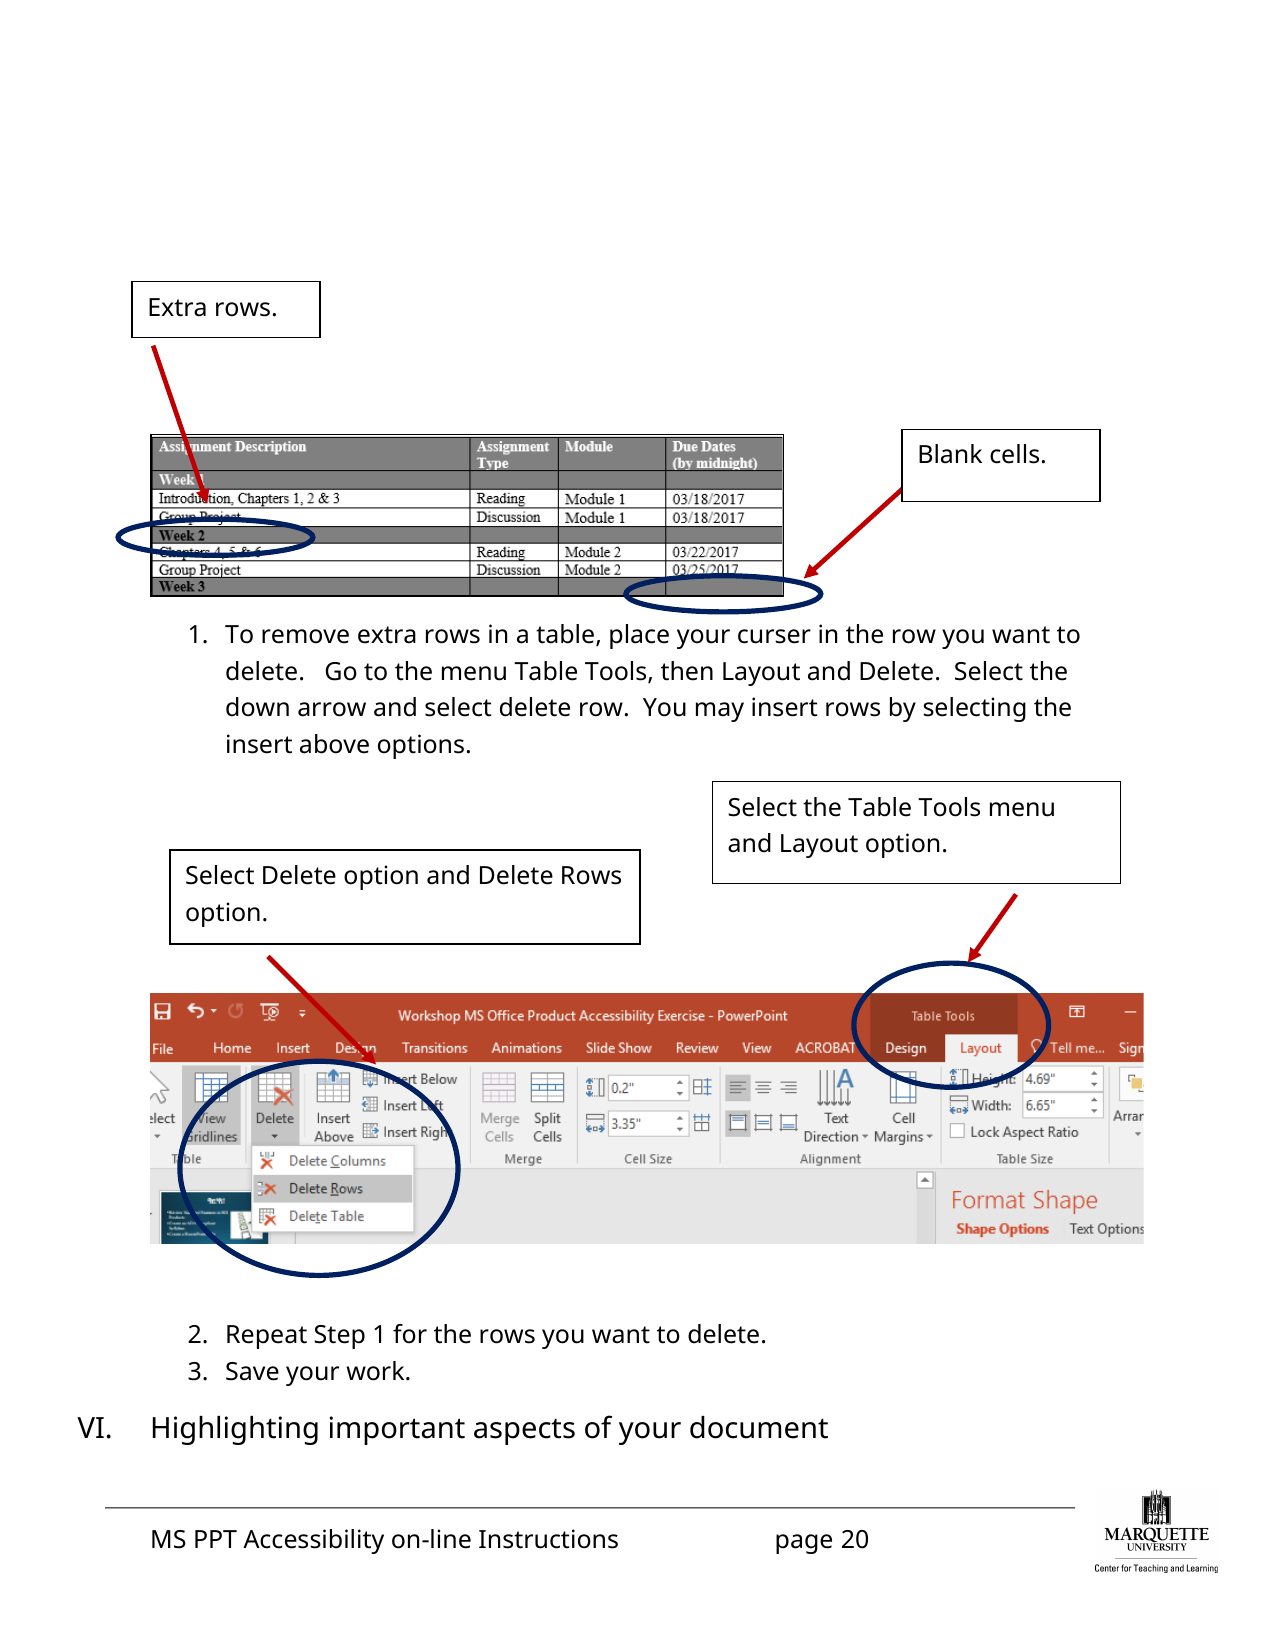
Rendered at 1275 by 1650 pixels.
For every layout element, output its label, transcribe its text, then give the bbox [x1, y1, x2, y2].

picture [150, 993, 1144, 1244]
list Save your work. [187, 1353, 1125, 1388]
picture [857, 993, 1045, 1084]
list Repeat Step 1 for the rows you want to delete. [187, 1317, 1125, 1351]
picture [152, 522, 309, 552]
picture [1095, 1489, 1218, 1573]
picture [630, 579, 783, 595]
subtitle Highlighting important aspects of your document [112, 1407, 1125, 1447]
picture [183, 1064, 455, 1244]
picture [152, 435, 783, 595]
list To remove extra rows in a table, place your curser in the row you want to delete. Go to the menu Table Tools, then Layout and Delete. Select the down arrow and select delete row. You may insert rows by selecting the insert above options. [187, 616, 1125, 761]
